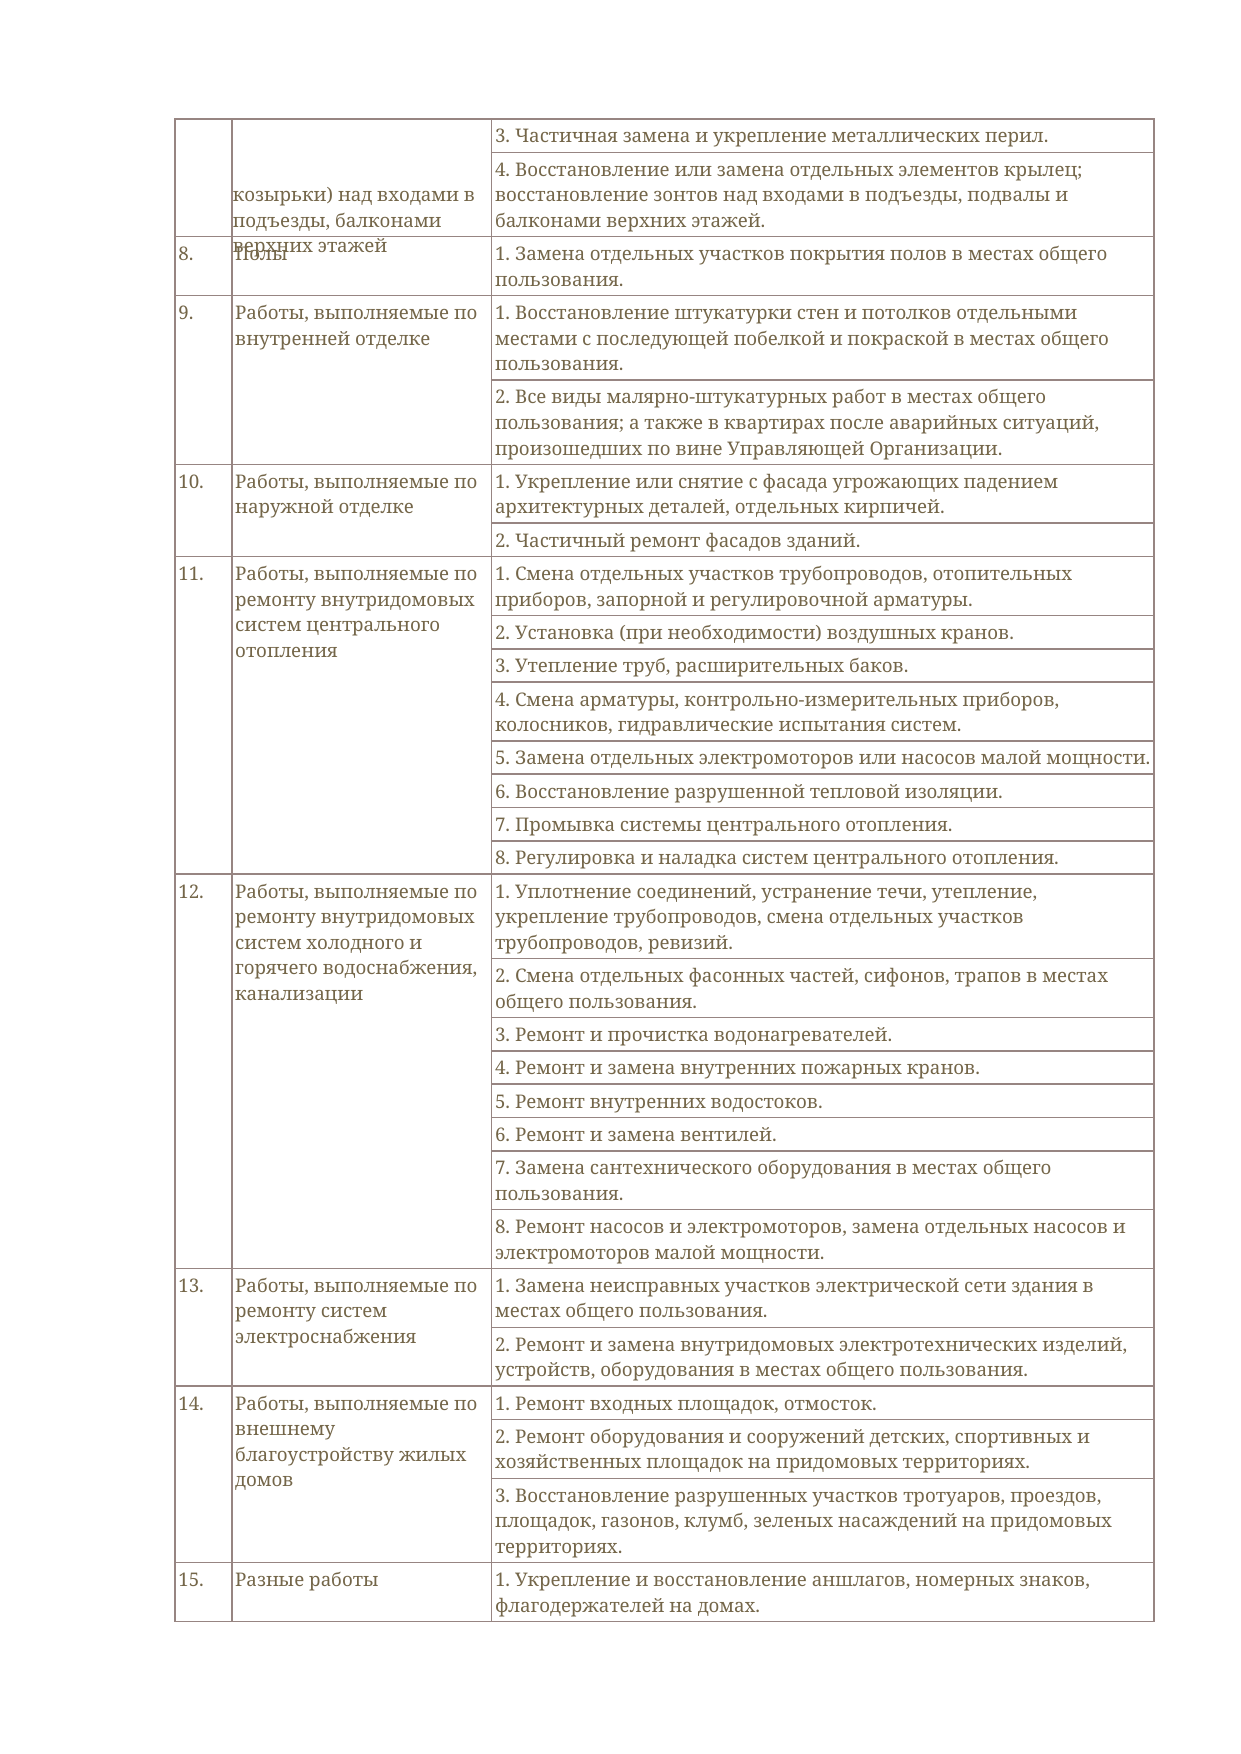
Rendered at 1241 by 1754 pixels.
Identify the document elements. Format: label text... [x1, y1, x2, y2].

table_cell Работы, выполняемые по внешнему благоустройству жилых домов [233, 1387, 491, 1562]
table_cell 8. Ремонт насосов и электромоторов, замена отдельных насосов и электромоторов малой мощности. [492, 1210, 1153, 1268]
table_cell 1. Замена неисправных участков электрической сети здания в местах общего пользования. [492, 1269, 1153, 1326]
table_cell 5. Замена отдельных электромоторов или насосов малой мощности. [492, 742, 1153, 773]
table_cell 8. [176, 237, 231, 295]
table_cell 4. Восстановление или замена отдельных элементов крылец; восстановление зонтов над входами в подъезды, подвалы и балконами верхних этажей. [492, 153, 1153, 236]
table_cell 3. Ремонт и прочистка водонагревателей. [492, 1018, 1153, 1050]
table_cell 15. [176, 1563, 231, 1621]
table_cell 1. Восстановление штукатурки стен и потолков отдельными местами с последующей побелкой и покраской в местах общего пользования. [492, 296, 1153, 379]
table_cell 4. Ремонт и замена внутренних пожарных кранов. [492, 1052, 1153, 1083]
table_cell Работы, выполняемые по наружной отделке [233, 465, 491, 556]
table_cell 9. [176, 296, 231, 463]
table_cell 2. Смена отдельных фасонных частей, сифонов, трапов в местах общего пользования. [492, 959, 1153, 1017]
table_cell 2. Ремонт и замена внутридомовых электротехнических изделий, устройств, оборудования в местах общего пользования. [492, 1328, 1153, 1385]
table_cell Работы, выполняемые по ремонту систем электроснабжения [233, 1269, 491, 1385]
table_cell 8. Регулировка и наладка систем центрального отопления. [492, 842, 1153, 873]
table_cell 3. Утепление труб, расширительных баков. [492, 650, 1153, 681]
table_cell 5. Ремонт внутренних водостоков. [492, 1085, 1153, 1117]
table_cell 3. Частичная замена и укрепление металлических перил. [492, 120, 1153, 151]
table_cell Разные работы [233, 1563, 491, 1621]
table_cell 7. Промывка системы центрального отопления. [492, 808, 1153, 840]
table_cell 2. Все виды малярно-штукатурных работ в местах общего пользования; а также в квартирах после аварийных ситуаций, произошедших по вине Управляющей Организации. [492, 381, 1153, 463]
table_cell 14. [176, 1387, 231, 1562]
table_cell 13. [176, 1269, 231, 1385]
table_cell 2. Частичный ремонт фасадов зданий. [492, 524, 1153, 556]
table_cell Работы, выполняемые по ремонту внутридомовых систем холодного и горячего водоснабжения, канализации [233, 875, 491, 1268]
table_cell 11. [176, 557, 231, 873]
table_cell 7. Замена сантехнического оборудования в местах общего пользования. [492, 1152, 1153, 1209]
table_cell 1. Замена отдельных участков покрытия полов в местах общего пользования. [492, 237, 1153, 295]
table_cell 1. Укрепление и восстановление аншлагов, номерных знаков, флагодержателей на домах. [492, 1563, 1153, 1621]
table_cell 6. Ремонт и замена вентилей. [492, 1118, 1153, 1150]
table_cell 10. [176, 465, 231, 556]
table_cell 12. [176, 875, 231, 1268]
table_cell 4. Смена арматуры, контрольно-измерительных приборов, колосников, гидравлические испытания систем. [492, 683, 1153, 740]
table_cell Полы [233, 237, 491, 295]
table_cell 2. Установка (при необходимости) воздушных кранов. [492, 616, 1153, 648]
table_cell 1. Укрепление или снятие с фасада угрожающих падением архитектурных деталей, отдельных кирпичей. [492, 465, 1153, 522]
table_cell Работы, выполняемые по ремонту внутридомовых систем центрального отопления [233, 557, 491, 873]
table_cell 1. Уплотнение соединений, устранение течи, утепление, укрепление трубопроводов, смена отдельных участков трубопроводов, ревизий. [492, 875, 1153, 958]
table_cell 2. Ремонт оборудования и сооружений детских, спортивных и хозяйственных площадок на придомовых территориях. [492, 1420, 1153, 1477]
table_cell 3. Восстановление разрушенных участков тротуаров, проездов, площадок, газонов, клумб, зеленых насаждений на придомовых территориях. [492, 1479, 1153, 1562]
table_cell 1. Ремонт входных площадок, отмосток. [492, 1387, 1153, 1419]
table_cell Работы, выполняемые по внутренней отделке [233, 296, 491, 463]
table_cell 1. Смена отдельных участков трубопроводов, отопительных приборов, запорной и регулировочной арматуры. [492, 557, 1153, 614]
table_cell 6. Восстановление разрушенной тепловой изоляции. [492, 775, 1153, 807]
